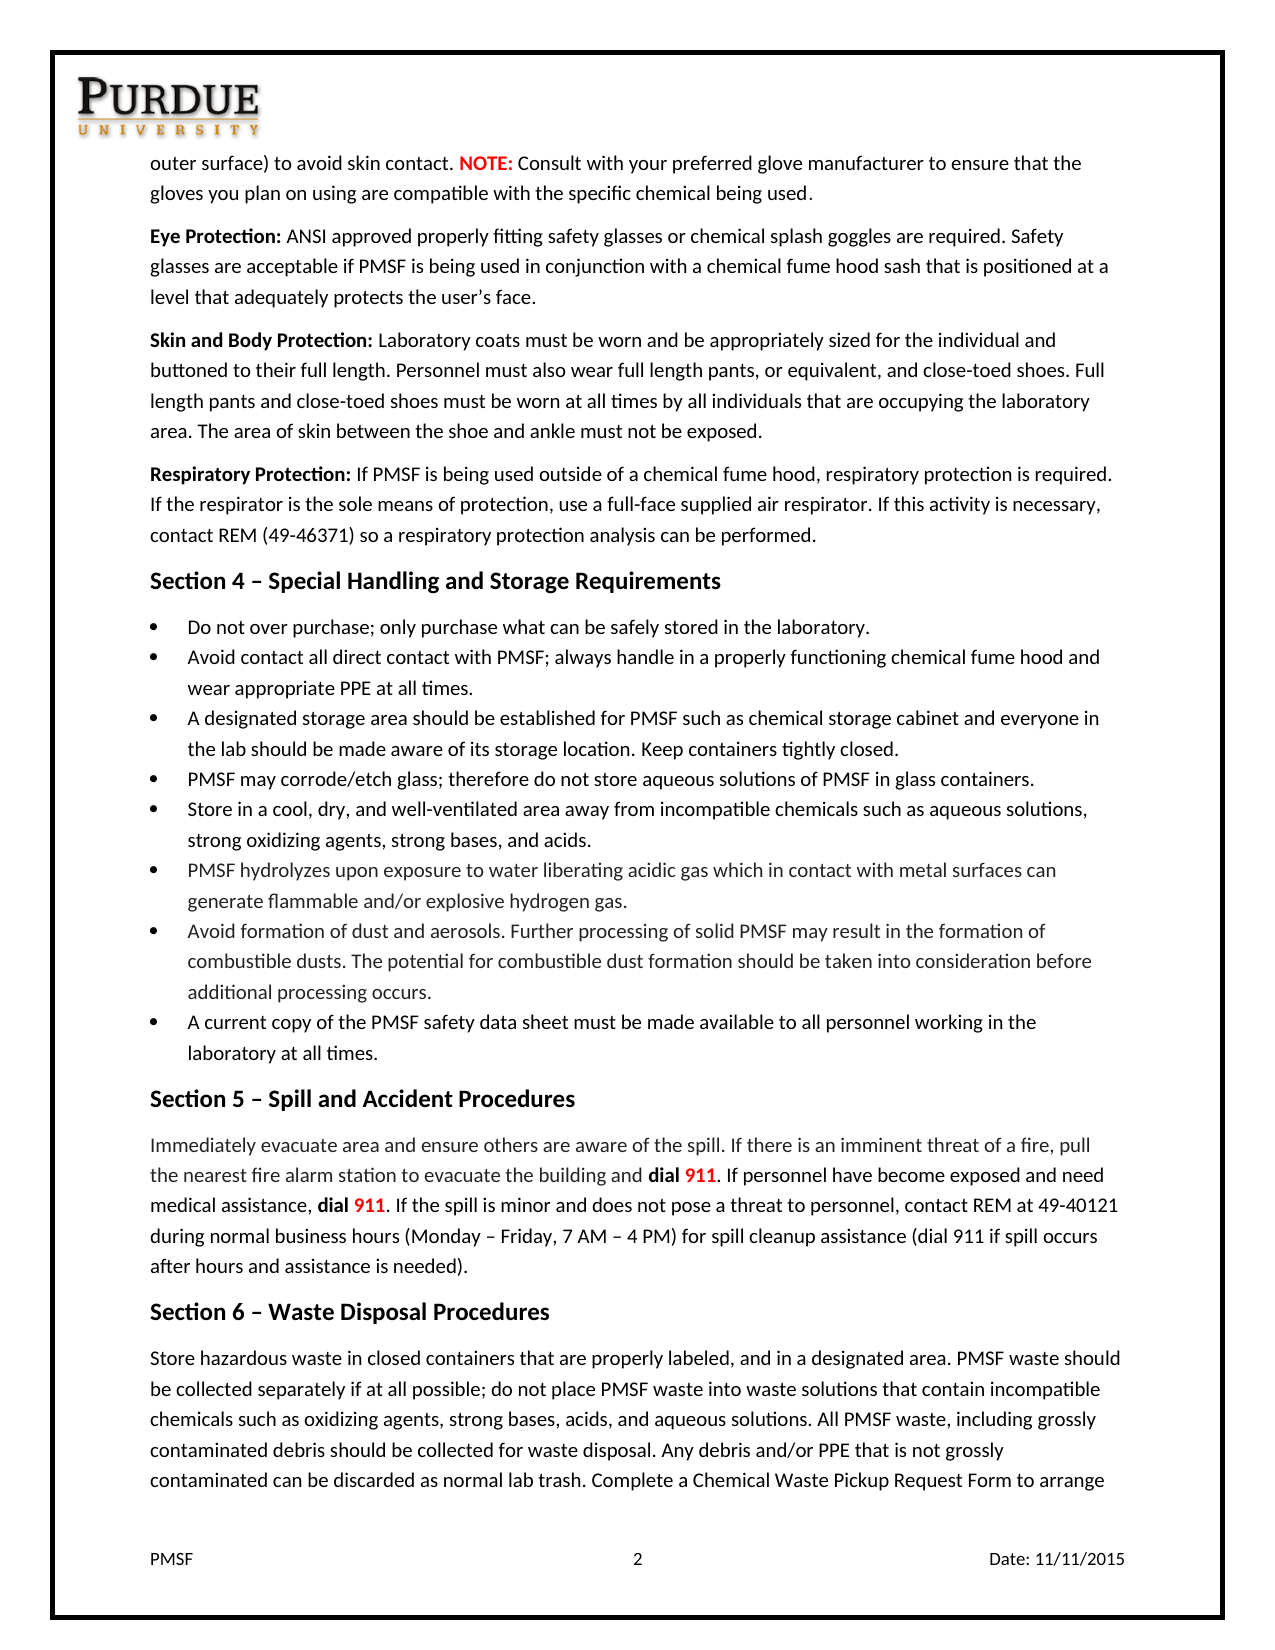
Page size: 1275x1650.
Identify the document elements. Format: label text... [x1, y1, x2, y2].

list A current copy of the PMSF safety data sheet must be made available to all personnel working in the laboratory at all times. [150, 1009, 1125, 1065]
list Avoid formation of dust and aerosols. Further processing of solid PMSF may result in the formation of combustible dusts. The potential for combustible dust formation should be taken into consideration before additional processing occurs. [150, 918, 1125, 1004]
text Section 4 – Special Handling and Storage Requirements [150, 565, 1125, 596]
text Section 6 – Waste Disposal Procedures [150, 1296, 1125, 1327]
list Avoid contact all direct contact with PMSF; always handle in a properly functioning chemical fume hood and wear appropriate PPE at all times. [150, 644, 1125, 700]
picture [68, 69, 265, 143]
text Section 5 – Spill and Accident Procedures [150, 1083, 1125, 1113]
list Store in a cool, dry, and well-ventilated area away from incompatible chemicals such as aqueous solutions, strong oxidizing agents, strong bases, and acids. [150, 797, 1125, 852]
text Immediately evacuate area and ensure others are aware of the spill. If there is an imminent threat of a fire, pull the nearest fire alarm station to evacuate the building and dial 911. If personnel have become exposed and need medical assistance, dial 911. If the spill is minor and does not pose a threat to personnel, contact REM at 49-40121 during normal business hours (Monday – Friday, 7 AM – 4 PM) for spill cleanup assistance (dial 911 if spill occurs after hours and assistance is needed). [150, 1132, 1125, 1279]
text Eye Protection: ANSI approved properly fitting safety glasses or chemical splash goggles are required. Safety glasses are acceptable if PMSF is being used in conjunction with a chemical fume hood sash that is positioned at a level that adequately protects the user’s face. [150, 223, 1125, 309]
list PMSF may corrode/etch glass; therefore do not store aqueous solutions of PMSF in glass containers. [150, 766, 1125, 792]
list A designated storage area should be established for PMSF such as chemical storage cabinet and everyone in the lab should be made aware of its storage location. Keep containers tightly closed. [150, 705, 1125, 761]
list PMSF hydrolyzes upon exposure to water liberating acidic gas which in contact with metal surfaces can generate flammable and/or explosive hydrogen gas. [150, 857, 1125, 913]
text Respiratory Protection: If PMSF is being used outside of a chemical fume hood, respiratory protection is required. If the respirator is the sole means of protection, use a full-face supplied air respirator. If this activity is necessary, contact REM (49-46371) so a respiratory protection analysis can be performed. [150, 461, 1125, 547]
list Do not over purchase; only purchase what can be safely stored in the laboratory. [150, 614, 1125, 639]
text Skin and Body Protection: Laboratory coats must be worn and be appropriately sized for the individual and buttoned to their full length. Personnel must also wear full length pants, or equivalent, and close-toed shoes. Full length pants and close-toed shoes must be worn at all times by all individuals that are occupying the laboratory area. The area of skin between the shoe and ankle must not be exposed. [150, 327, 1125, 444]
